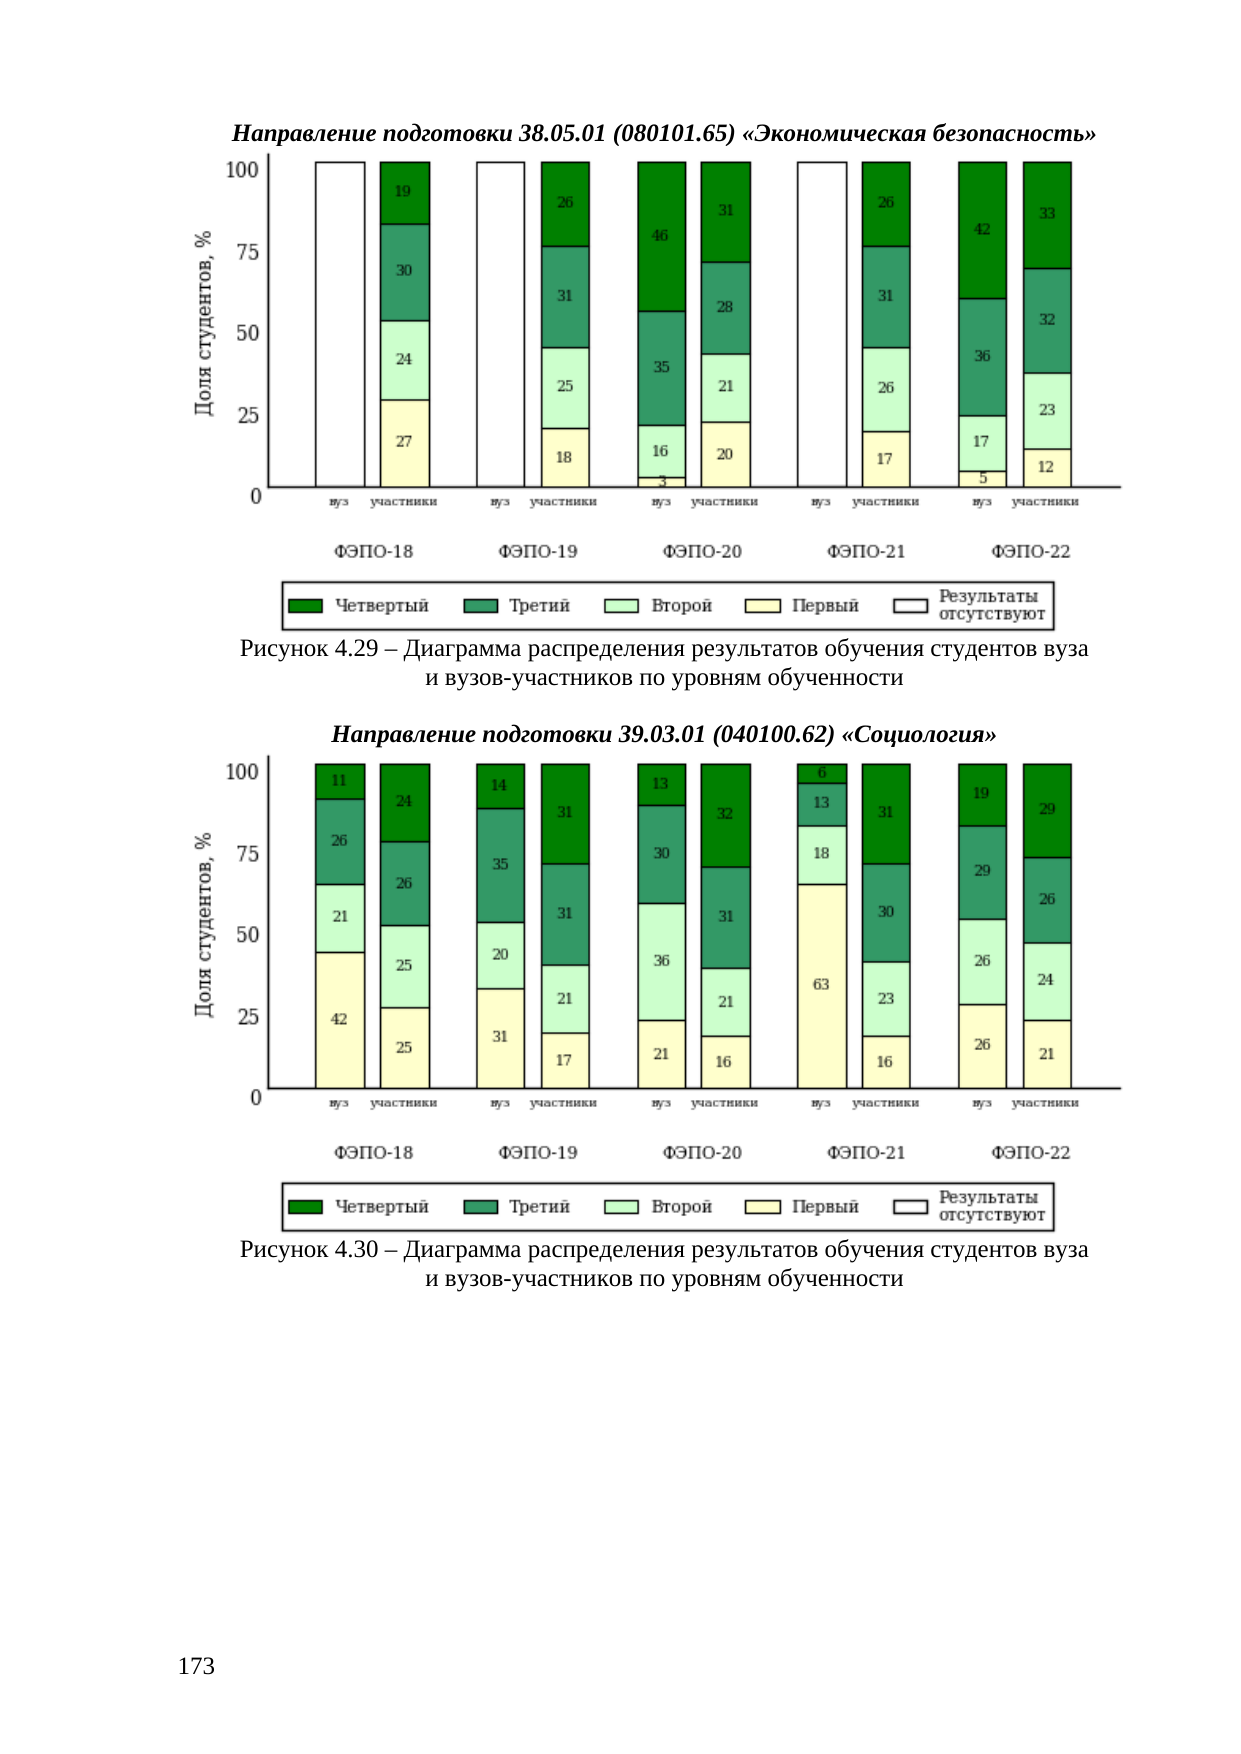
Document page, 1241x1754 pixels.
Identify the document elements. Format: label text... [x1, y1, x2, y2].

text Рисунок 4.29 – Диаграмма распределения результатов обучения студентов вуза и вузов-участников по уровням обученности [177, 633, 1152, 691]
picture [192, 748, 1137, 1235]
picture [192, 146, 1137, 634]
text Рисунок 4.30 – Диаграмма распределения результатов обучения студентов вуза и вузов-участников по уровням обученности [177, 1234, 1152, 1292]
